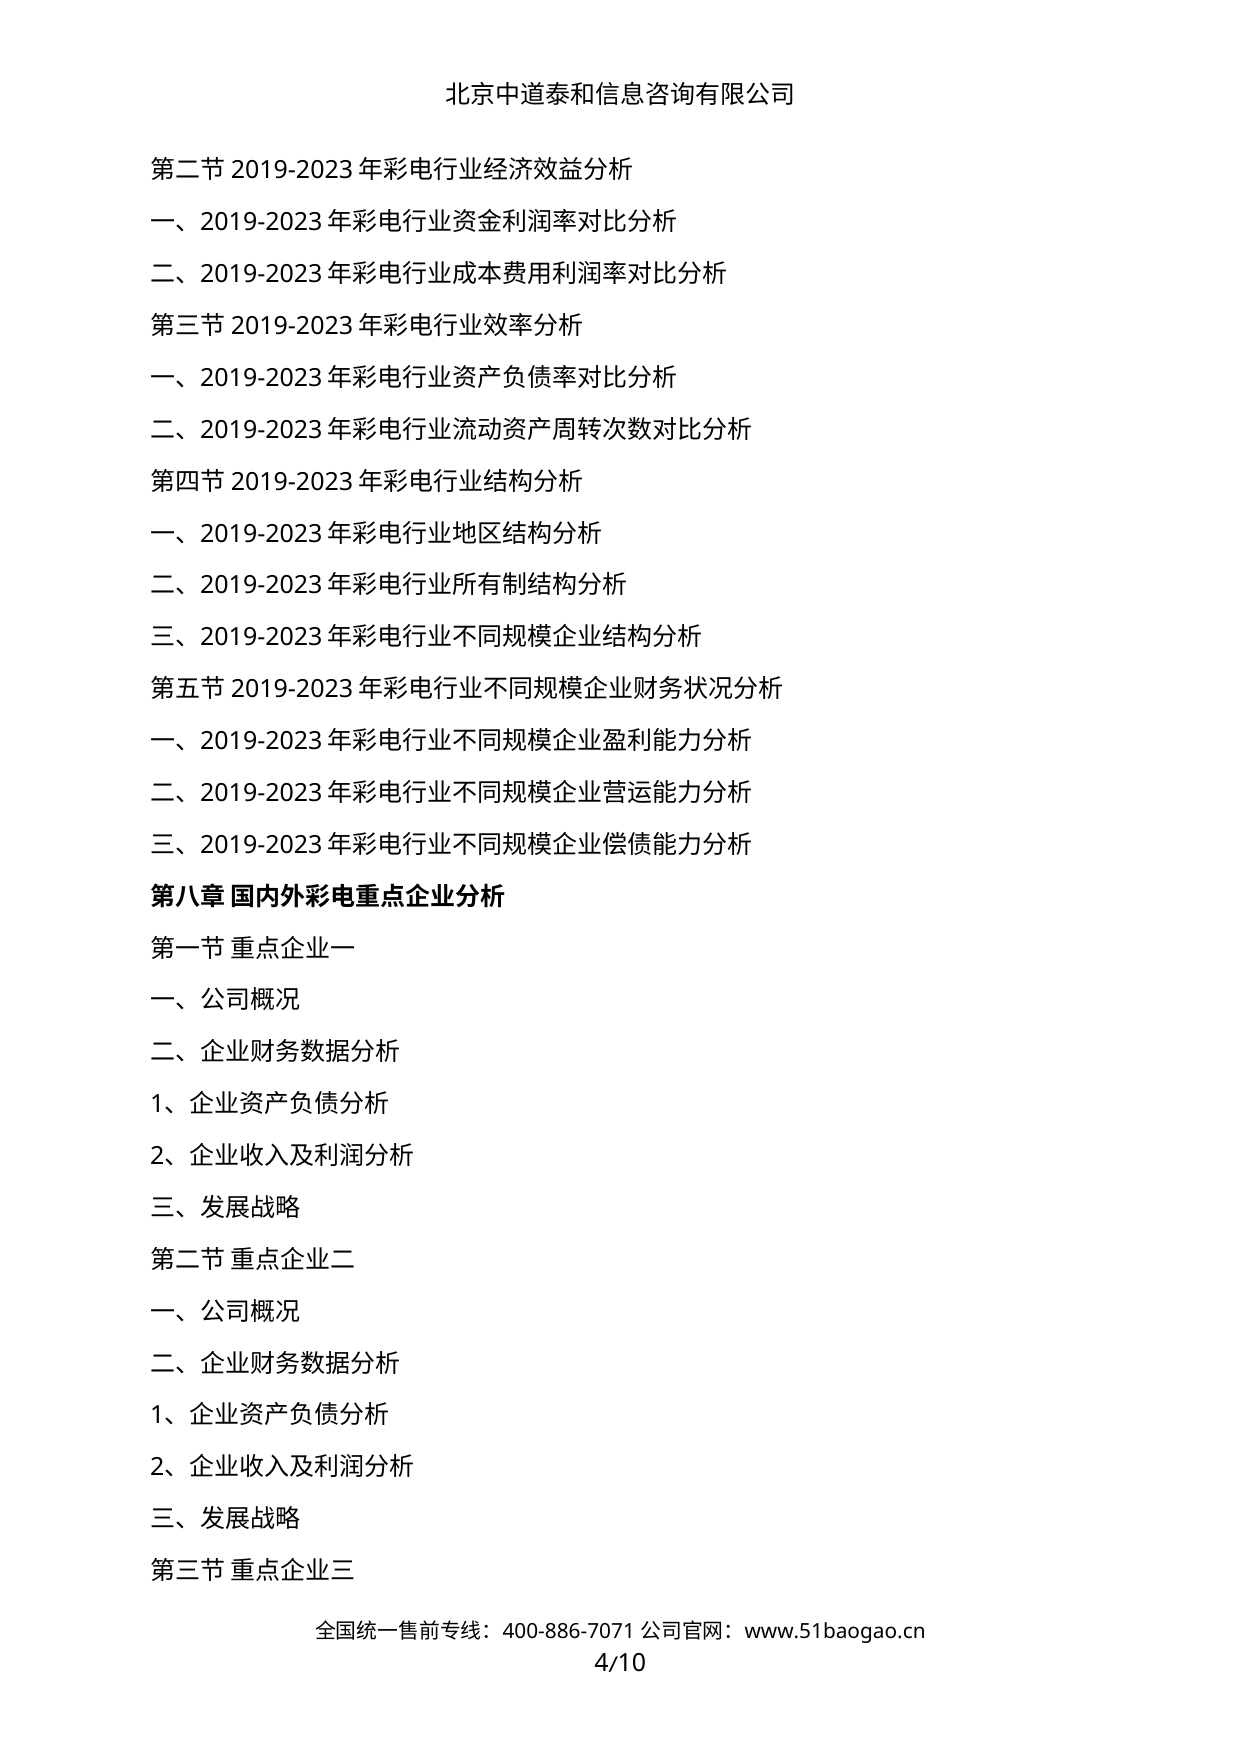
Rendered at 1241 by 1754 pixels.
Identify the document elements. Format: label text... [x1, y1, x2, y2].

text 第三节 2019-2023年彩电行业效率分析 [150, 306, 1090, 342]
text 第五节 2019-2023年彩电行业不同规模企业财务状况分析 [150, 669, 1090, 705]
text 第二节 重点企业二 [150, 1239, 1090, 1276]
text 三、发展战略 [150, 1499, 1090, 1535]
text 一、公司概况 [150, 1291, 1090, 1327]
text 二、2019-2023年彩电行业成本费用利润率对比分析 [150, 254, 1090, 290]
text 一、2019-2023年彩电行业地区结构分析 [150, 513, 1090, 549]
text 第三节 重点企业三 [150, 1551, 1090, 1587]
text 1、企业资产负债分析 [150, 1084, 1090, 1120]
text 第八章 国内外彩电重点企业分析 [150, 876, 1090, 912]
text 二、2019-2023年彩电行业不同规模企业营运能力分析 [150, 772, 1090, 809]
text 三、2019-2023年彩电行业不同规模企业偿债能力分析 [150, 824, 1090, 861]
text 二、2019-2023年彩电行业所有制结构分析 [150, 565, 1090, 601]
text 一、2019-2023年彩电行业资金利润率对比分析 [150, 202, 1090, 238]
text 第二节 2019-2023年彩电行业经济效益分析 [150, 150, 1090, 186]
text 2、企业收入及利润分析 [150, 1136, 1090, 1172]
text 一、公司概况 [150, 980, 1090, 1016]
text 一、2019-2023年彩电行业不同规模企业盈利能力分析 [150, 721, 1090, 757]
text 二、2019-2023年彩电行业流动资产周转次数对比分析 [150, 409, 1090, 446]
text 二、企业财务数据分析 [150, 1343, 1090, 1379]
text 第四节 2019-2023年彩电行业结构分析 [150, 461, 1090, 497]
text 1、企业资产负债分析 [150, 1395, 1090, 1431]
text 一、2019-2023年彩电行业资产负债率对比分析 [150, 357, 1090, 394]
text 第一节 重点企业一 [150, 928, 1090, 964]
text 三、发展战略 [150, 1187, 1090, 1224]
text 二、企业财务数据分析 [150, 1032, 1090, 1068]
text 2、企业收入及利润分析 [150, 1447, 1090, 1483]
text 三、2019-2023年彩电行业不同规模企业结构分析 [150, 617, 1090, 653]
